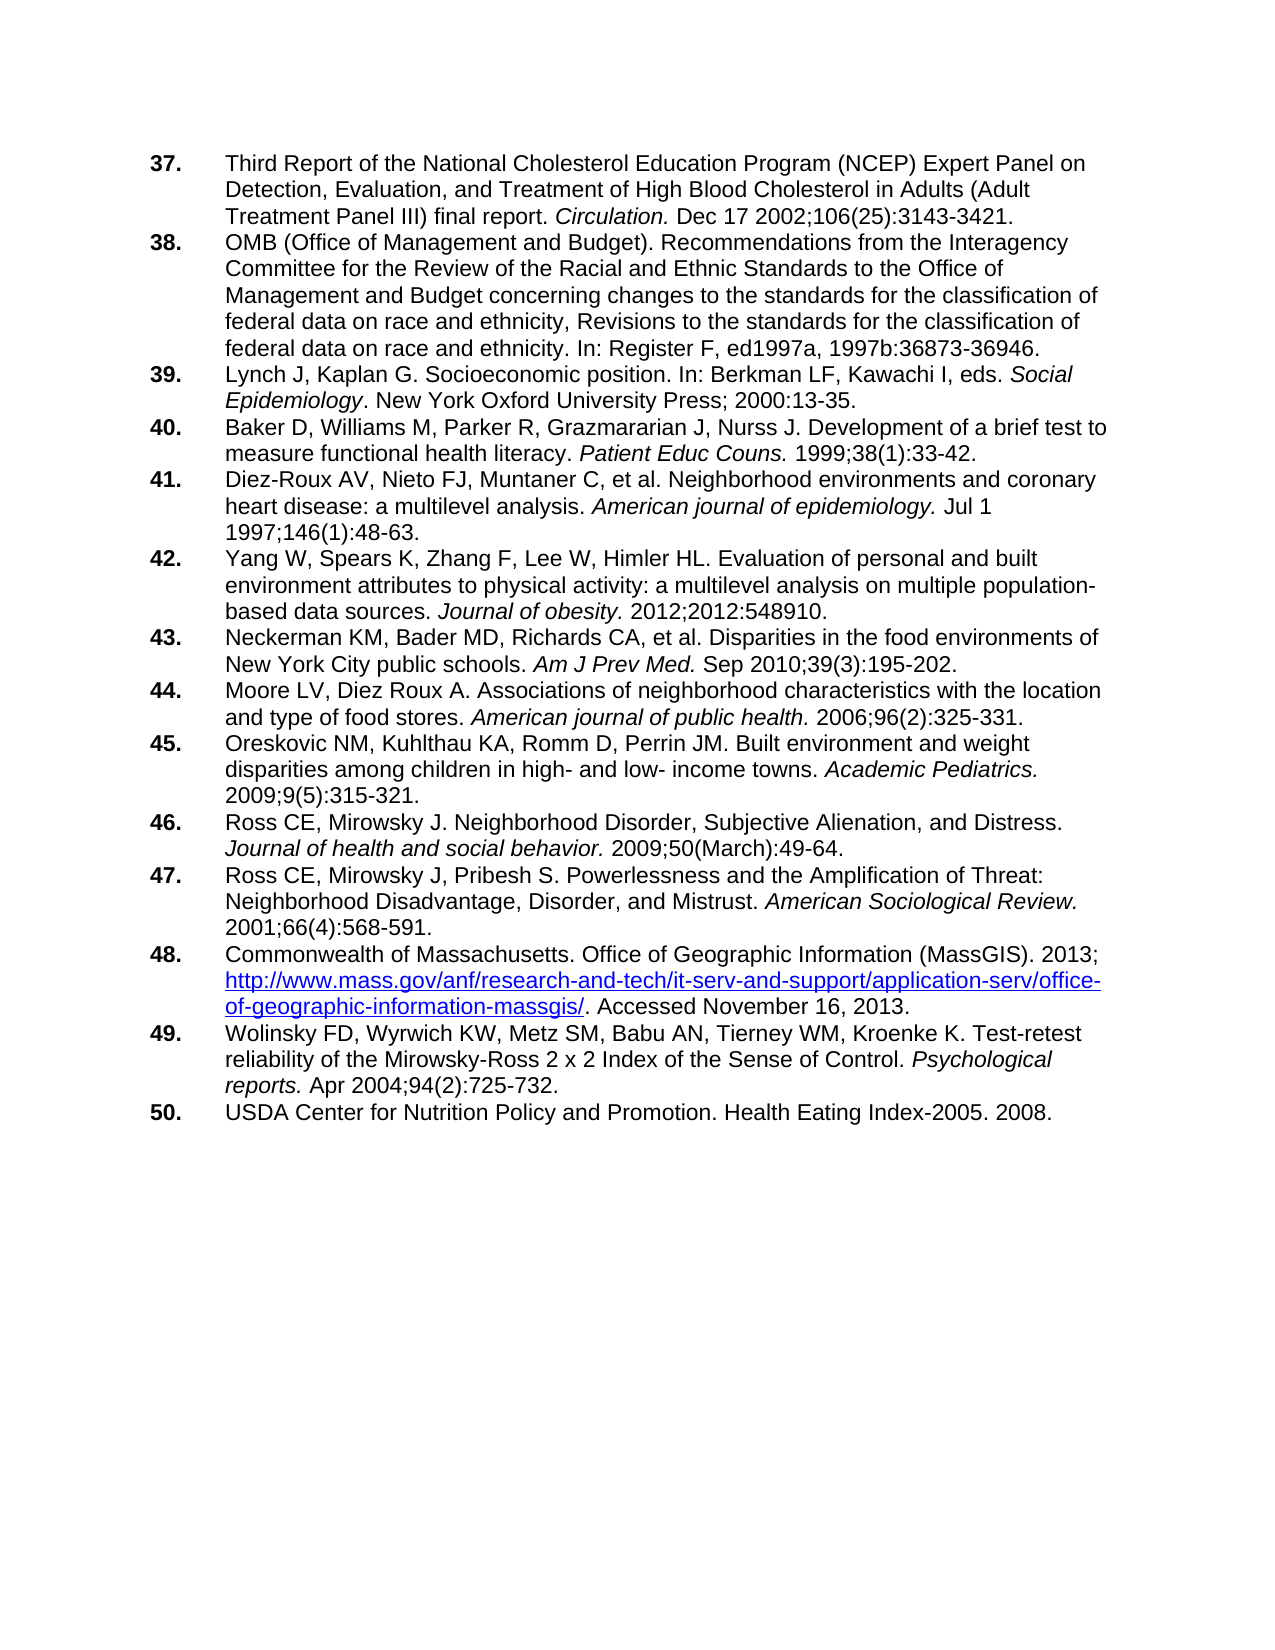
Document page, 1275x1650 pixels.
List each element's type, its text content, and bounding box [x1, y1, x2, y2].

text 45. Oreskovic NM, Kuhlthau KA, Romm D, Perrin JM. Built environment and weight disparities among children in high- and low- income towns. Academic Pediatrics. 2009;9(5):315-321. [150, 730, 1125, 809]
text 38. OMB (Office of Management and Budget). Recommendations from the Interagency Committee for the Review of the Racial and Ethnic Standards to the Office of Management and Budget concerning changes to the standards for the classification of federal data on race and ethnicity, Revisions to the standards for the classification of federal data on race and ethnicity. In: Register F, ed1997a, 1997b:36873-36946. [150, 229, 1125, 361]
text 37. Third Report of the National Cholesterol Education Program (NCEP) Expert Panel on Detection, Evaluation, and Treatment of High Blood Cholesterol in Adults (Adult Treatment Panel III) final report. Circulation. Dec 17 2002;106(25):3143-3421. [150, 150, 1125, 229]
text 49. Wolinsky FD, Wyrwich KW, Metz SM, Babu AN, Tierney WM, Kroenke K. Test-retest reliability of the Mirowsky-Ross 2 x 2 Index of the Sense of Control. Psychological reports. Apr 2004;94(2):725-732. [150, 1020, 1125, 1099]
text 42. Yang W, Spears K, Zhang F, Lee W, Himler HL. Evaluation of personal and built environment attributes to physical activity: a multilevel analysis on multiple population-based data sources. Journal of obesity. 2012;2012:548910. [150, 545, 1125, 624]
text 47. Ross CE, Mirowsky J, Pribesh S. Powerlessness and the Amplification of Threat: Neighborhood Disadvantage, Disorder, and Mistrust. American Sociological Review. 2001;66(4):568-591. [150, 862, 1125, 941]
text 39. Lynch J, Kaplan G. Socioeconomic position. In: Berkman LF, Kawachi I, eds. Social Epidemiology. New York Oxford University Press; 2000:13-35. [150, 361, 1125, 413]
text 46. Ross CE, Mirowsky J. Neighborhood Disorder, Subjective Alienation, and Distress. Journal of health and social behavior. 2009;50(March):49-64. [150, 809, 1125, 862]
text 41. Diez-Roux AV, Nieto FJ, Muntaner C, et al. Neighborhood environments and coronary heart disease: a multilevel analysis. American journal of epidemiology. Jul 1 1997;146(1):48-63. [150, 466, 1125, 545]
text 43. Neckerman KM, Bader MD, Richards CA, et al. Disparities in the food environments of New York City public schools. Am J Prev Med. Sep 2010;39(3):195-202. [150, 624, 1125, 677]
text 40. Baker D, Williams M, Parker R, Grazmararian J, Nurss J. Development of a brief test to measure functional health literacy. Patient Educ Couns. 1999;38(1):33-42. [150, 413, 1125, 466]
text 48. Commonwealth of Massachusetts. Office of Geographic Information (MassGIS). 2013; http://www.mass.gov/anf/research-and-tech/it-serv-and-support/application-serv/office-of-geographic-information-massgis/. Accessed November 16, 2013. [150, 941, 1125, 1020]
text 50. USDA Center for Nutrition Policy and Promotion. Health Eating Index-2005. 2008. [150, 1099, 1125, 1125]
text 44. Moore LV, Diez Roux A. Associations of neighborhood characteristics with the location and type of food stores. American journal of public health. 2006;96(2):325-331. [150, 677, 1125, 730]
